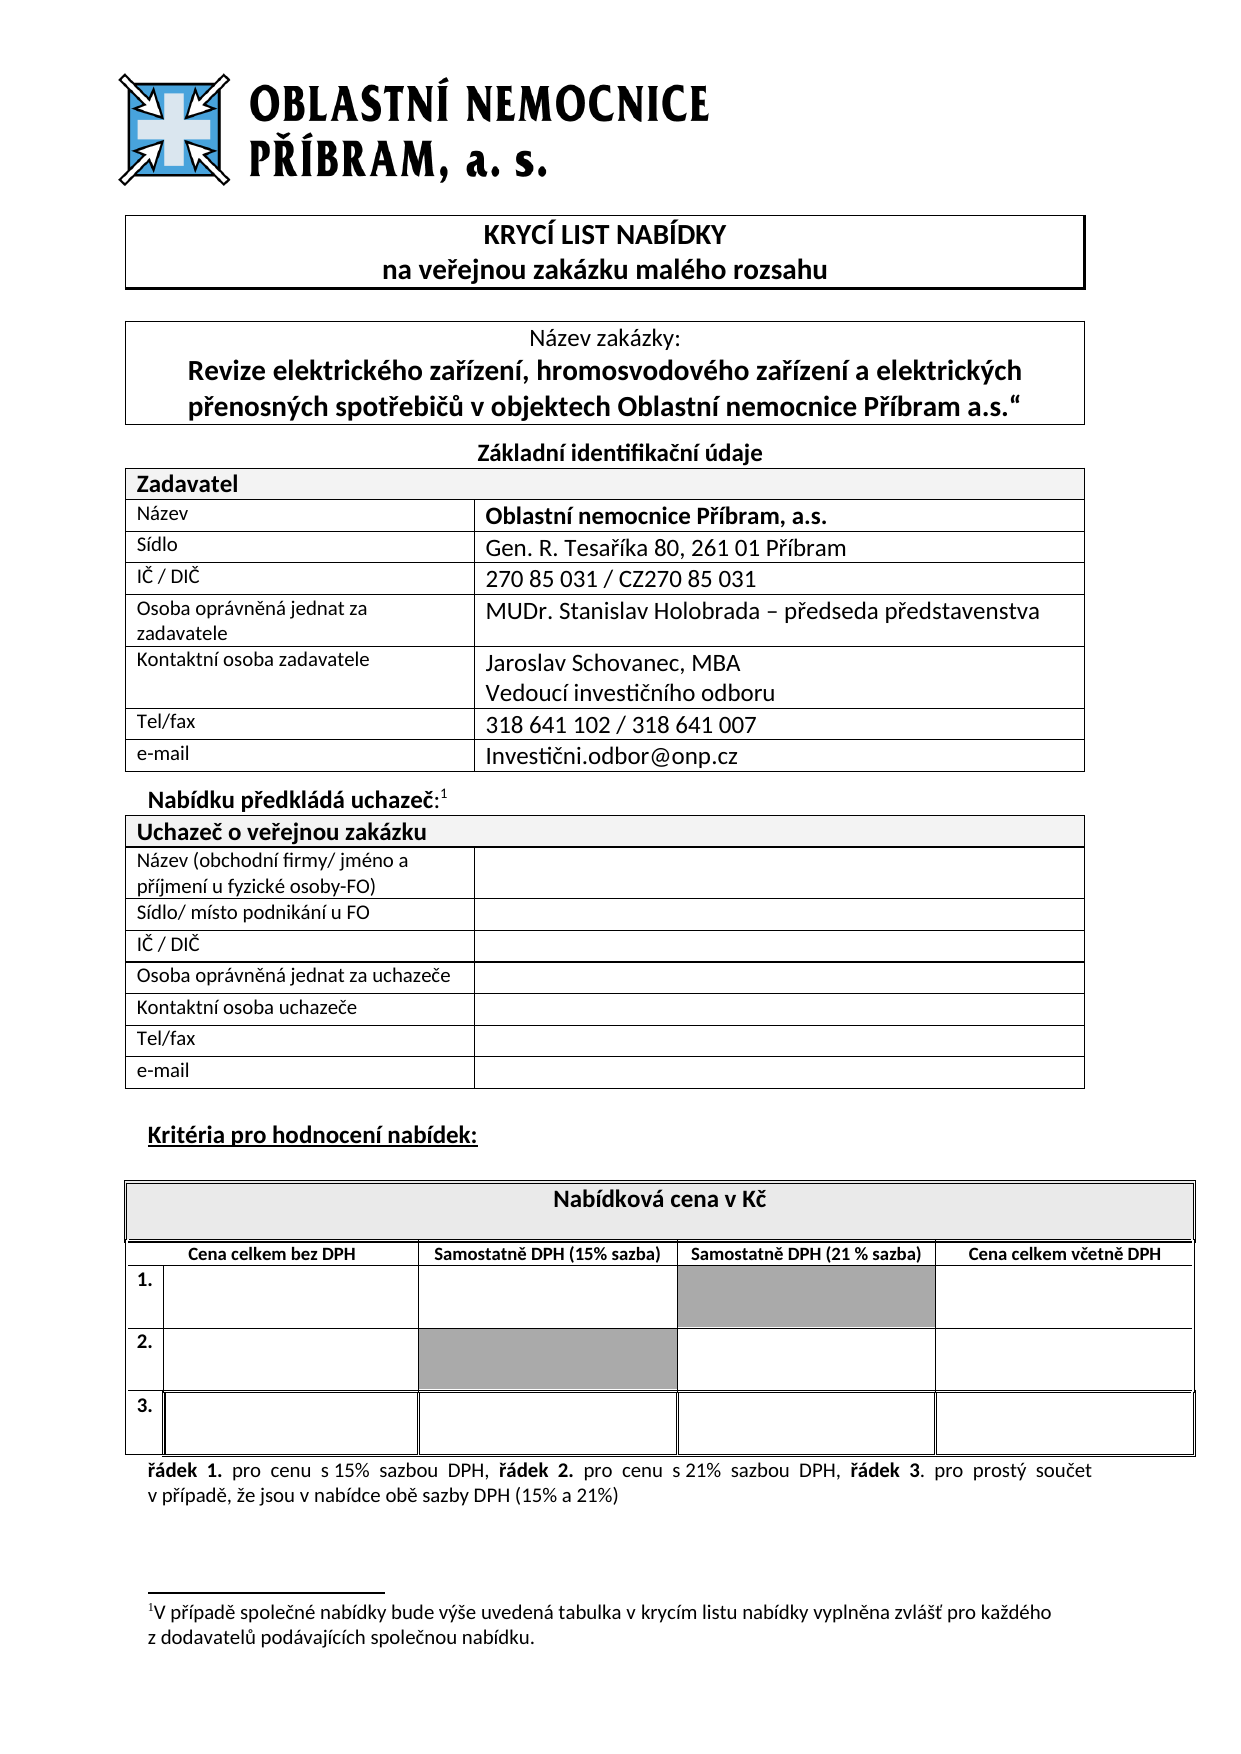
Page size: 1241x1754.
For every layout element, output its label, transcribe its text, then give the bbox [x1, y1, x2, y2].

table_cell Název [126, 500, 474, 531]
text Kritéria pro hodnocení nabídek: [148, 1119, 1093, 1150]
table_cell e-mail [126, 1057, 474, 1088]
table_cell MUDr. Stanislav Holobrada – předseda představenstva [475, 595, 1084, 646]
table_cell [936, 1265, 1194, 1327]
table_cell Cena celkem včetně DPH [936, 1239, 1194, 1265]
table_cell [419, 1266, 677, 1327]
table_cell [475, 1026, 1084, 1056]
table_cell [936, 1328, 1194, 1389]
table_header KRYCÍ LIST NABÍDKY na veřejnou zakázku malého rozsahu [126, 216, 1083, 287]
table_cell [475, 963, 1084, 993]
table_cell Osoba oprávněná jednat za uchazeče [126, 963, 474, 993]
table_cell IČ / DIČ [126, 563, 474, 594]
table_header Zadavatel [126, 469, 1084, 499]
table_cell [475, 994, 1084, 1024]
table_cell IČ / DIČ [126, 931, 474, 961]
text Základní identifikační údaje [148, 437, 1093, 467]
table_cell [679, 1393, 934, 1454]
table_cell Sídlo [126, 532, 474, 562]
table_cell [475, 899, 1084, 930]
table_header Nabídková cena v Kč [127, 1184, 1193, 1239]
table_cell [937, 1390, 1194, 1454]
table_cell Gen. R. Tesaříka 80, 261 01 Příbram [475, 532, 1084, 562]
table_cell Samostatně DPH (21 % sazba) [678, 1243, 935, 1265]
table_cell Samostatně DPH (15% sazba) [419, 1243, 677, 1265]
table_cell 270 85 031 / CZ270 85 031 [475, 563, 1084, 594]
table_cell 2. [126, 1328, 163, 1389]
table_cell [475, 931, 1084, 961]
table_header Název zakázky: Revize elektrického zařízení, hromosvodového zařízení a elektrických přenosných spotřebičů v objektech Oblastní nemocnice Příbram a.s.“ [126, 322, 1084, 423]
table_cell [420, 1393, 676, 1454]
table_cell [678, 1329, 935, 1389]
table_cell e-mail [126, 740, 474, 771]
table_cell [166, 1393, 417, 1454]
table_cell Jaroslav Schovanec, MBA Vedoucí investičního odboru [475, 647, 1084, 708]
table_cell Investični.odbor@onp.cz [475, 740, 1084, 771]
table_cell 3. [126, 1390, 162, 1454]
table_cell [164, 1329, 418, 1389]
table_cell Oblastní nemocnice Příbram, a.s. [475, 500, 1084, 531]
text řádek 1. pro cenu s 15% sazbou DPH, řádek 2. pro cenu s 21% sazbou DPH, řádek 3. pro prostý součet v případě, že jsou v nabídce obě sazby DPH (15% a 21%) [148, 1457, 1093, 1508]
table_cell [164, 1266, 418, 1327]
table_cell Tel/fax [126, 709, 474, 739]
table_cell Cena celkem bez DPH [126, 1239, 418, 1265]
table_cell Kontaktní osoba zadavatele [126, 647, 474, 708]
table_cell [475, 848, 1084, 898]
table_cell [475, 1057, 1084, 1088]
table_cell Osoba oprávněná jednat za zadavatele [126, 595, 474, 646]
table_cell [678, 1266, 935, 1327]
table_cell [419, 1329, 677, 1389]
text Nabídku předkládá uchazeč: [148, 784, 1093, 815]
picture [118, 73, 709, 186]
table_header Uchazeč o veřejnou zakázku [126, 816, 1084, 846]
table_cell Název (obchodní firmy/ jméno a příjmení u fyzické osoby-FO) [126, 848, 474, 898]
table_cell Kontaktní osoba uchazeče [126, 994, 474, 1024]
table_cell Tel/fax [126, 1026, 474, 1056]
table_cell Sídlo/ místo podnikání u FO [126, 899, 474, 930]
table_cell 1. [126, 1265, 163, 1327]
table_cell 318 641 102 / 318 641 007 [475, 709, 1084, 739]
